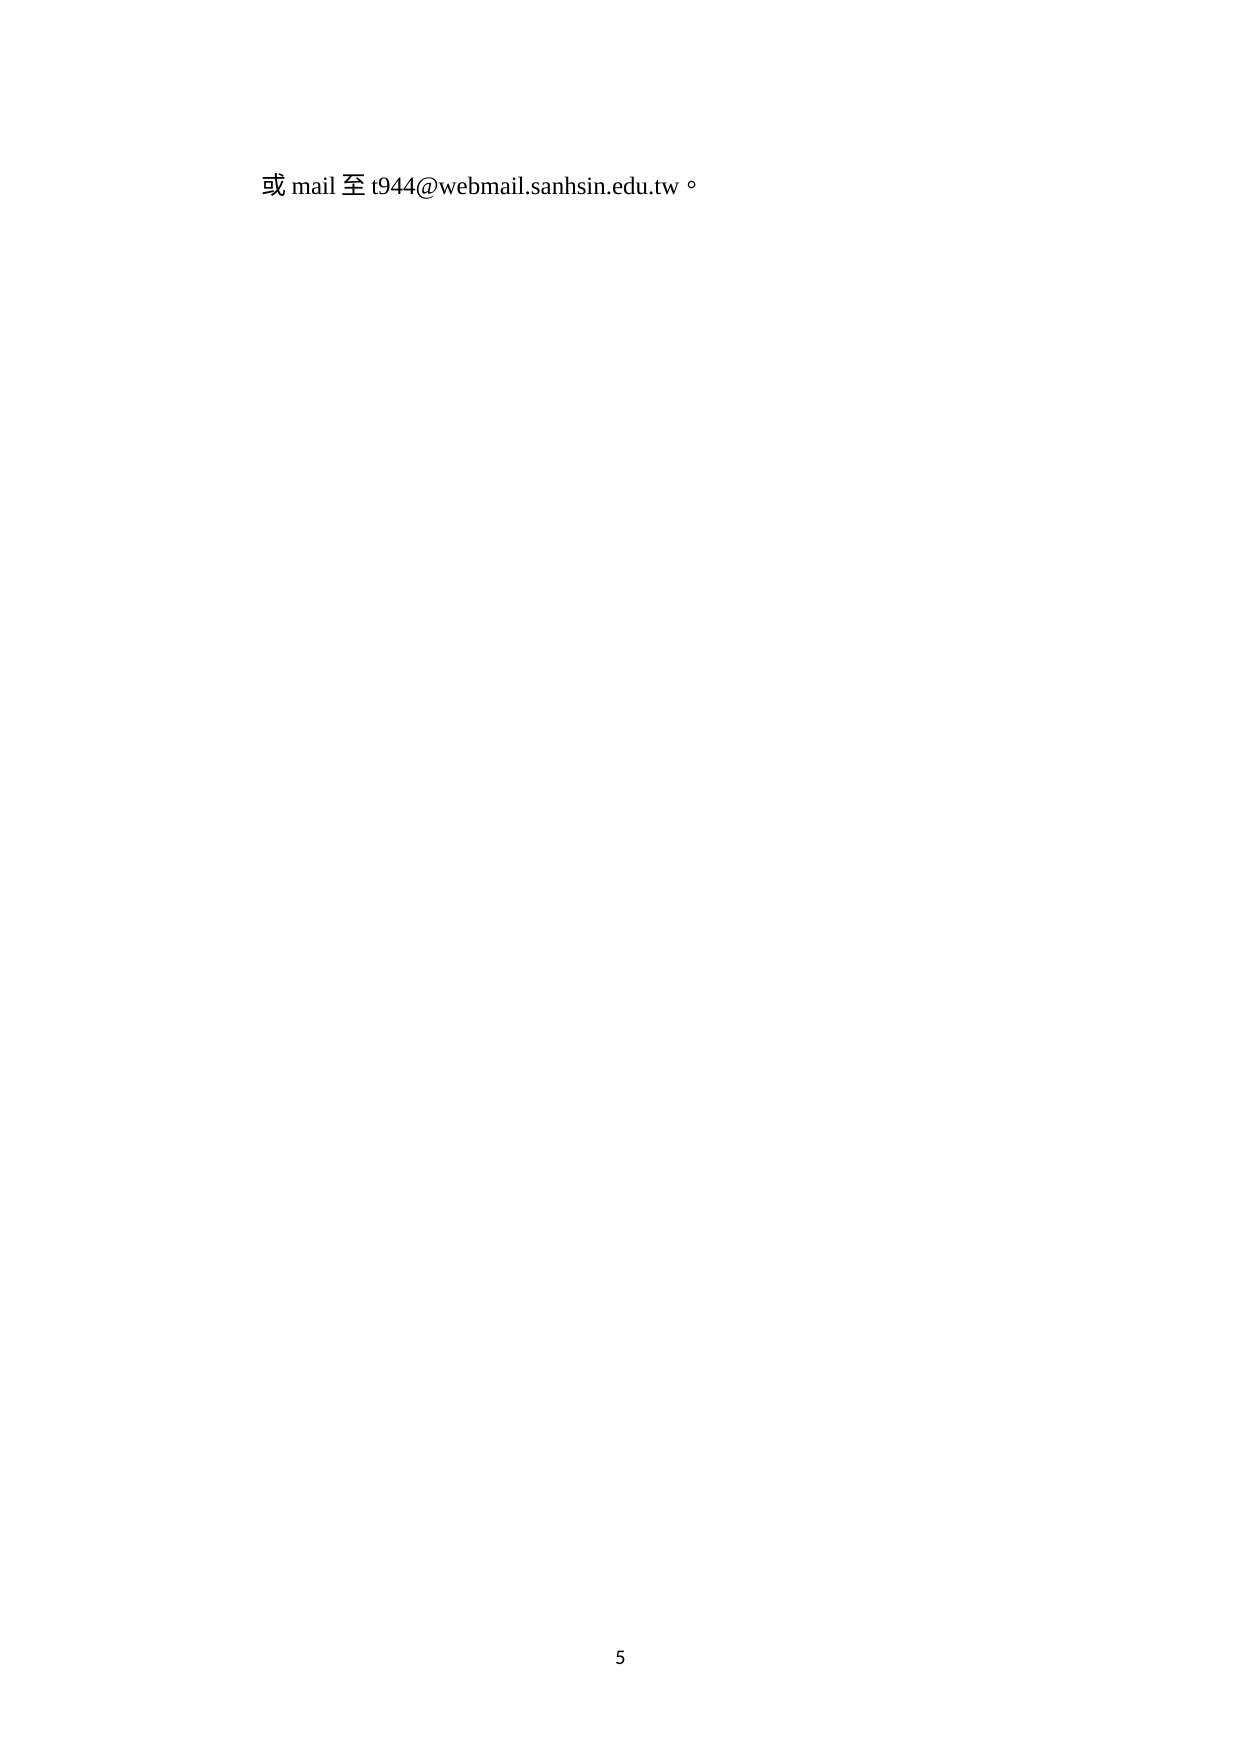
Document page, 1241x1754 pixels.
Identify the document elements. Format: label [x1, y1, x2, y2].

text [236, 164, 1092, 202]
